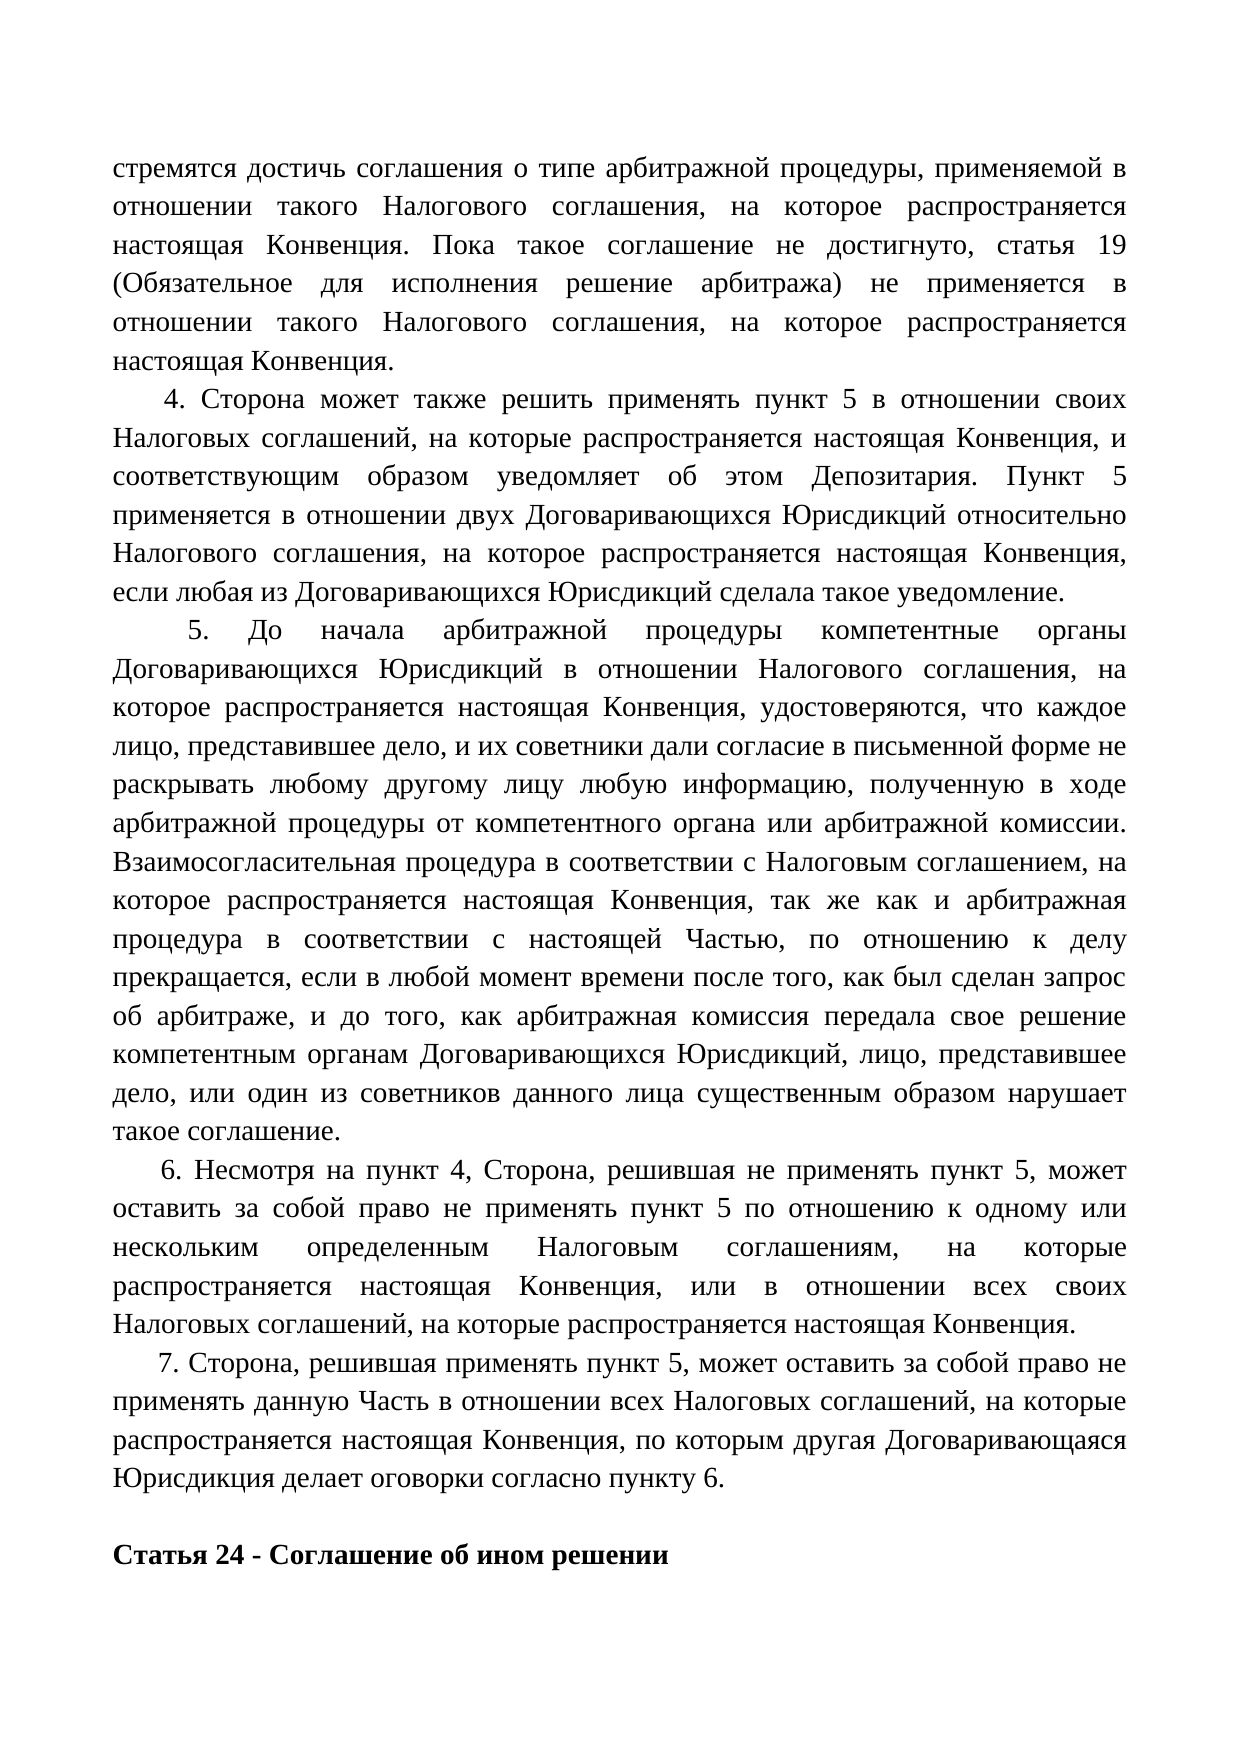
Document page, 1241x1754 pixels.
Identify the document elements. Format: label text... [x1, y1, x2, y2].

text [112, 150, 1128, 376]
text 6. Несмотря на пункт 4, Сторона, решившая не применять пункт 5, может оставить за собой право не применять пункт 5 по отношению к одному или нескольким определенным Налоговым соглашениям, на которые распространяется настоящая Конвенция, или в отношении всех своих Налоговых соглашений, на которые распространяется настоящая Конвенция. [112, 1152, 1128, 1340]
text 5. До начала арбитражной процедуры компетентные органы Договаривающихся Юрисдикций в отношении Налогового соглашения, на которое распространяется настоящая Конвенция, удостоверяются, что каждое лицо, представившее дело, и их советники дали согласие в письменной форме не раскрывать любому другому лицу любую информацию, полученную в ходе арбитражной процедуры от компетентного органа или арбитражной комиссии. Взаимосогласительная процедура в соответствии с Налоговым соглашением, на которое распространяется настоящая Конвенция, так же как и арбитражная процедура в соответствии с настоящей Частью, по отношению к делу прекращается, если в любой момент времени после того, как был сделан запрос об арбитраже, и до того, как арбитражная комиссия передала свое решение компетентным органам Договаривающихся Юрисдикций, лицо, представившее дело, или один из советников данного лица существенным образом нарушает такое соглашение. [112, 612, 1128, 1147]
text 4. Сторона может также решить применять пункт 5 в отношении своих Налоговых соглашений, на которые распространяется настоящая Конвенция, и соответствующим образом уведомляет об этом Депозитария. Пункт 5 применяется в отношении двух Договаривающихся Юрисдикций относительно Налогового соглашения, на которое распространяется настоящая Конвенция, если любая из Договаривающихся Юрисдикций сделала такое уведомление. [112, 381, 1128, 607]
text Статья 24 - Соглашение об ином решении [112, 1537, 1128, 1571]
text 7. Сторона, решившая применять пункт 5, может оставить за собой право не применять данную Часть в отношении всех Налоговых соглашений, на которые распространяется настоящая Конвенция, по которым другая Договаривающаяся Юрисдикция делает оговорки согласно пункту 6. [112, 1345, 1128, 1494]
